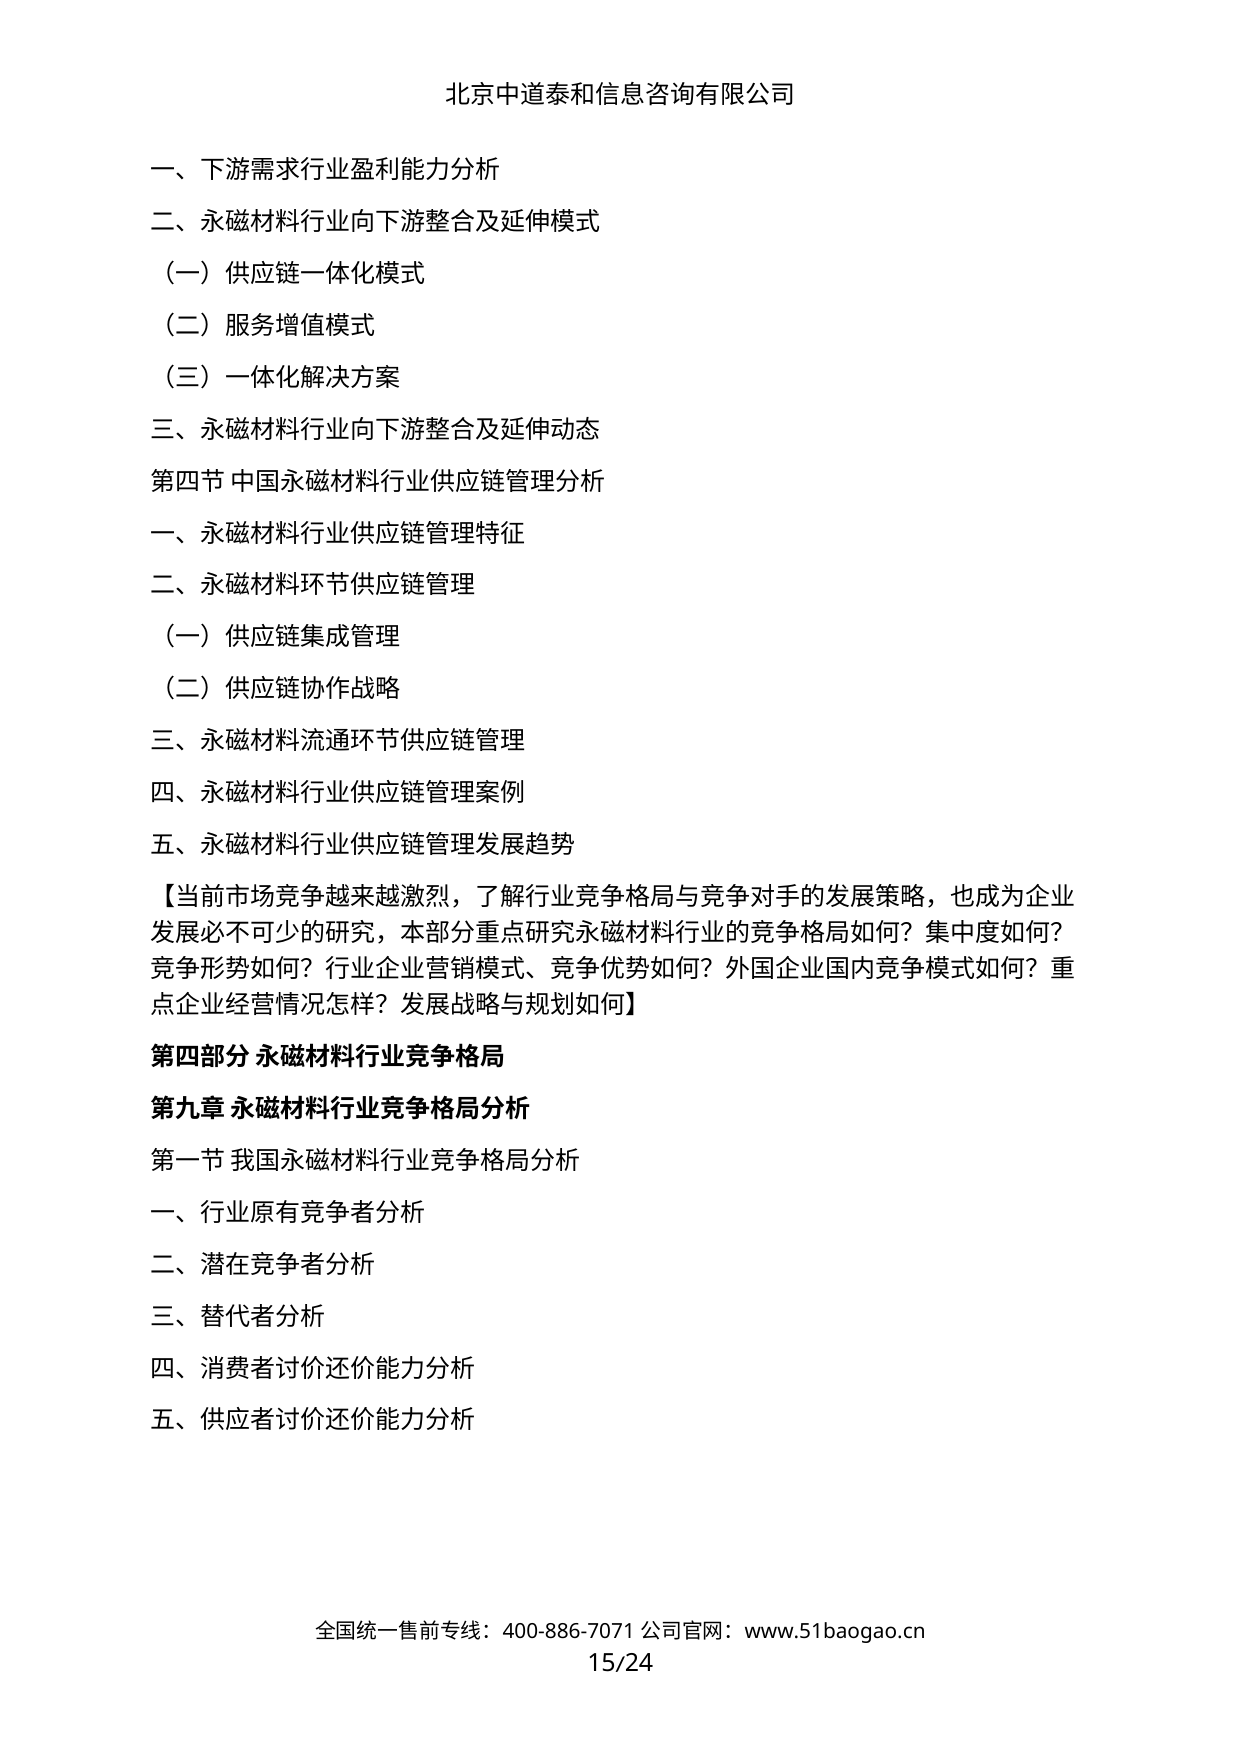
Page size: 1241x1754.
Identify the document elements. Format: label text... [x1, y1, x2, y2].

text 二、潜在竞争者分析 [150, 1244, 1090, 1281]
text 四、消费者讨价还价能力分析 [150, 1348, 1090, 1384]
text 第四部分 永磁材料行业竞争格局 [150, 1037, 1090, 1073]
text （一）供应链一体化模式 [150, 254, 1090, 290]
text 一、下游需求行业盈利能力分析 [150, 150, 1090, 186]
text 二、永磁材料环节供应链管理 [150, 565, 1090, 601]
text 四、永磁材料行业供应链管理案例 [150, 772, 1090, 809]
text 五、供应者讨价还价能力分析 [150, 1400, 1090, 1436]
text （二）服务增值模式 [150, 306, 1090, 342]
text 一、永磁材料行业供应链管理特征 [150, 513, 1090, 549]
text （二）供应链协作战略 [150, 669, 1090, 705]
text （三）一体化解决方案 [150, 357, 1090, 394]
text 一、行业原有竞争者分析 [150, 1192, 1090, 1229]
text 三、永磁材料流通环节供应链管理 [150, 721, 1090, 757]
text 五、永磁材料行业供应链管理发展趋势 [150, 824, 1090, 861]
text 第四节 中国永磁材料行业供应链管理分析 [150, 461, 1090, 497]
text 【当前市场竞争越来越激烈，了解行业竞争格局与竞争对手的发展策略，也成为企业发展必不可少的研究，本部分重点研究永磁材料行业的竞争格局如何？集中度如何？竞争形势如何？行业企业营销模式、竞争优势如何？外国企业国内竞争模式如何？重点企业经营情况怎样？发展战略与规划如何】 [150, 876, 1090, 1021]
text 二、永磁材料行业向下游整合及延伸模式 [150, 202, 1090, 238]
text 三、替代者分析 [150, 1296, 1090, 1332]
text 三、永磁材料行业向下游整合及延伸动态 [150, 409, 1090, 446]
text 第九章 永磁材料行业竞争格局分析 [150, 1089, 1090, 1125]
text 第一节 我国永磁材料行业竞争格局分析 [150, 1141, 1090, 1177]
text （一）供应链集成管理 [150, 617, 1090, 653]
